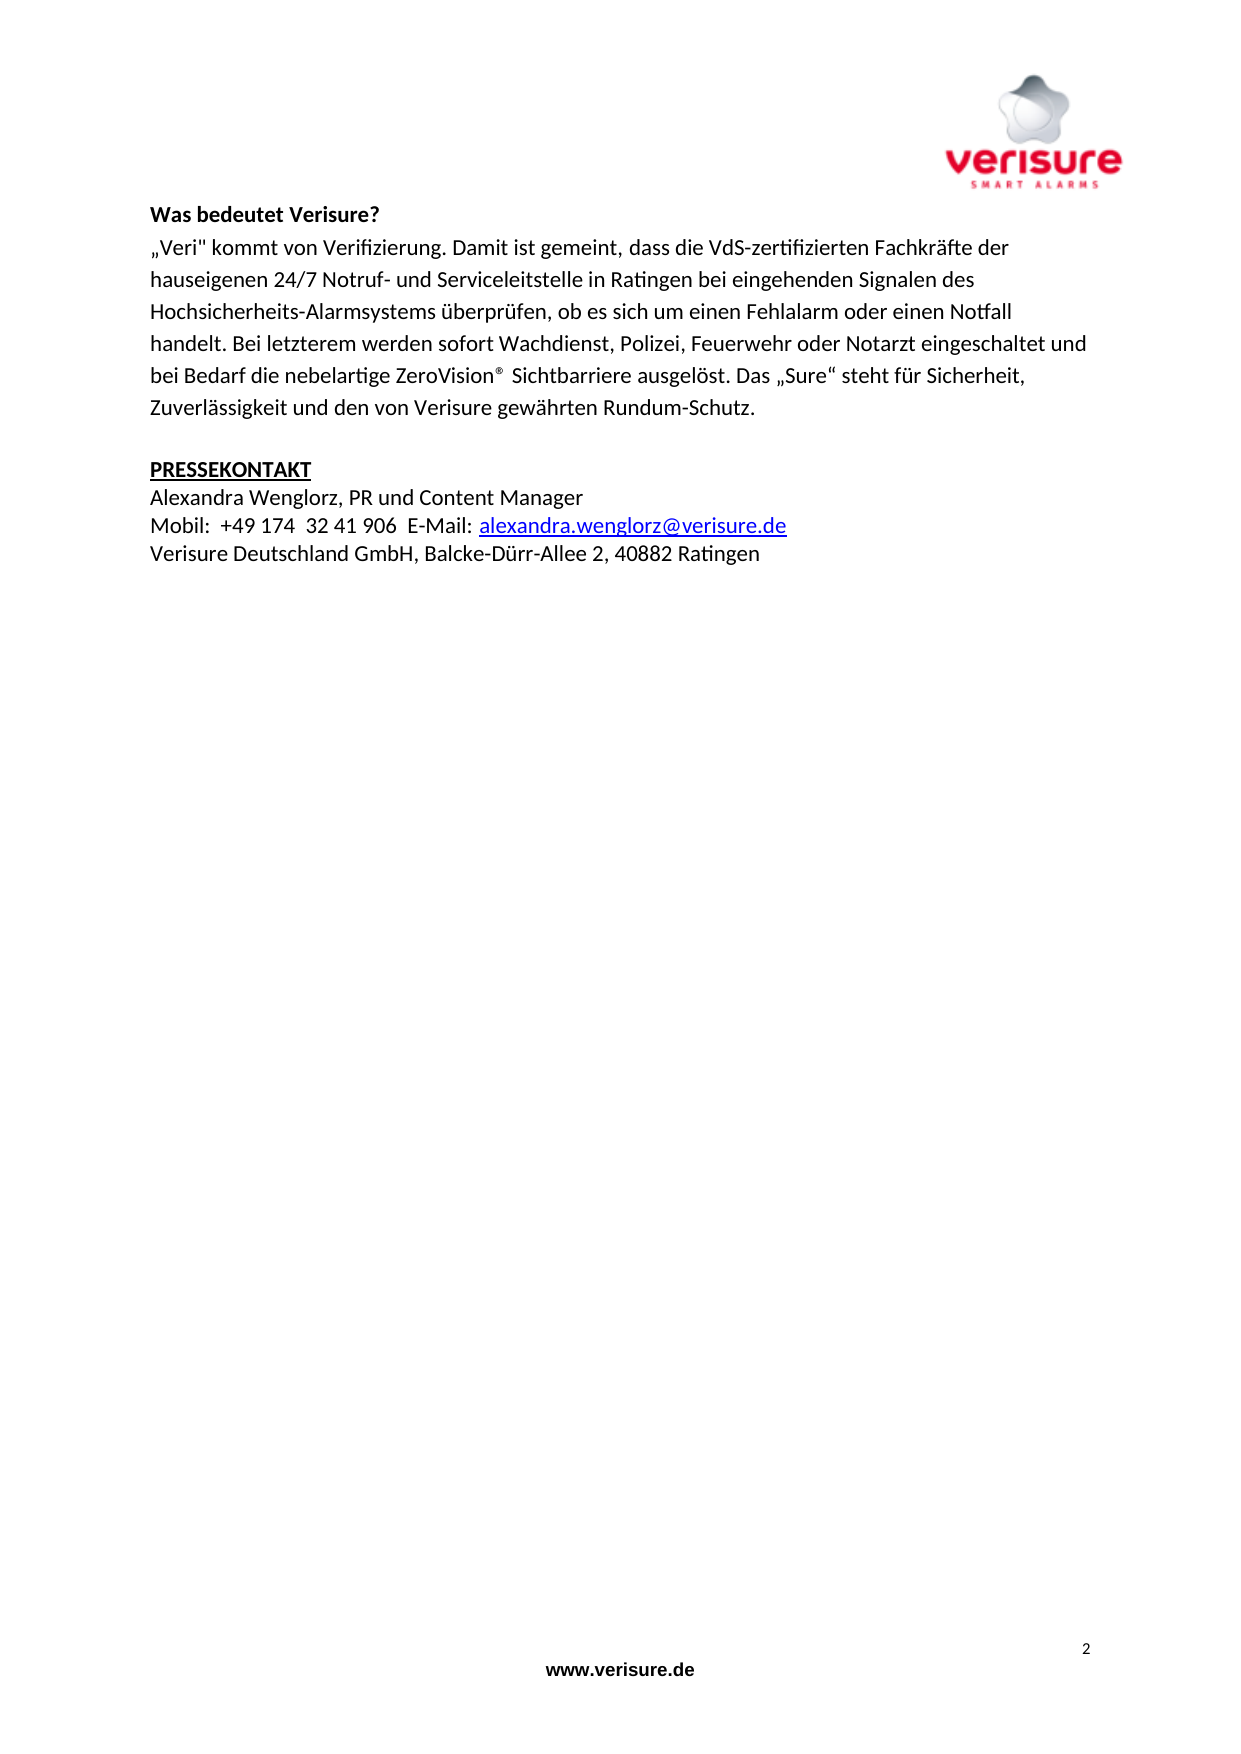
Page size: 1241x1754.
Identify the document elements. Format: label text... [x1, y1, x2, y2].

text Alexandra Wenglorz, PR und Content Manager [150, 483, 1090, 511]
text Was bedeutet Verisure? „Veri" kommt von Verifizierung. Damit ist gemeint, dass die VdS-zertifizierten Fachkräfte der hauseigenen 24/7 Notruf- und Serviceleitstelle in Ratingen bei eingehenden Signalen des Hochsicherheits-Alarmsystems überprüfen, ob es sich um einen Fehlalarm oder einen Notfall handelt. Bei letzterem werden sofort Wachdienst, Polizei, Feuerwehr oder Notarzt eingeschaltet und bei Bedarf die nebelartige ZeroVision® Sichtbarriere ausgelöst. Das „Sure“ steht für Sicherheit, Zuverlässigkeit und den von Verisure gewährten Rundum-Schutz. [150, 150, 1090, 422]
text Mobil: +49 174 32 41 906 E-Mail: alexandra.wenglorz@verisure.de Verisure Deutschland GmbH, Balcke-Dürr-Allee 2, 40882 Ratingen [150, 511, 1090, 567]
picture [937, 66, 1128, 197]
text PRESSEKONTAKT [150, 455, 1090, 483]
